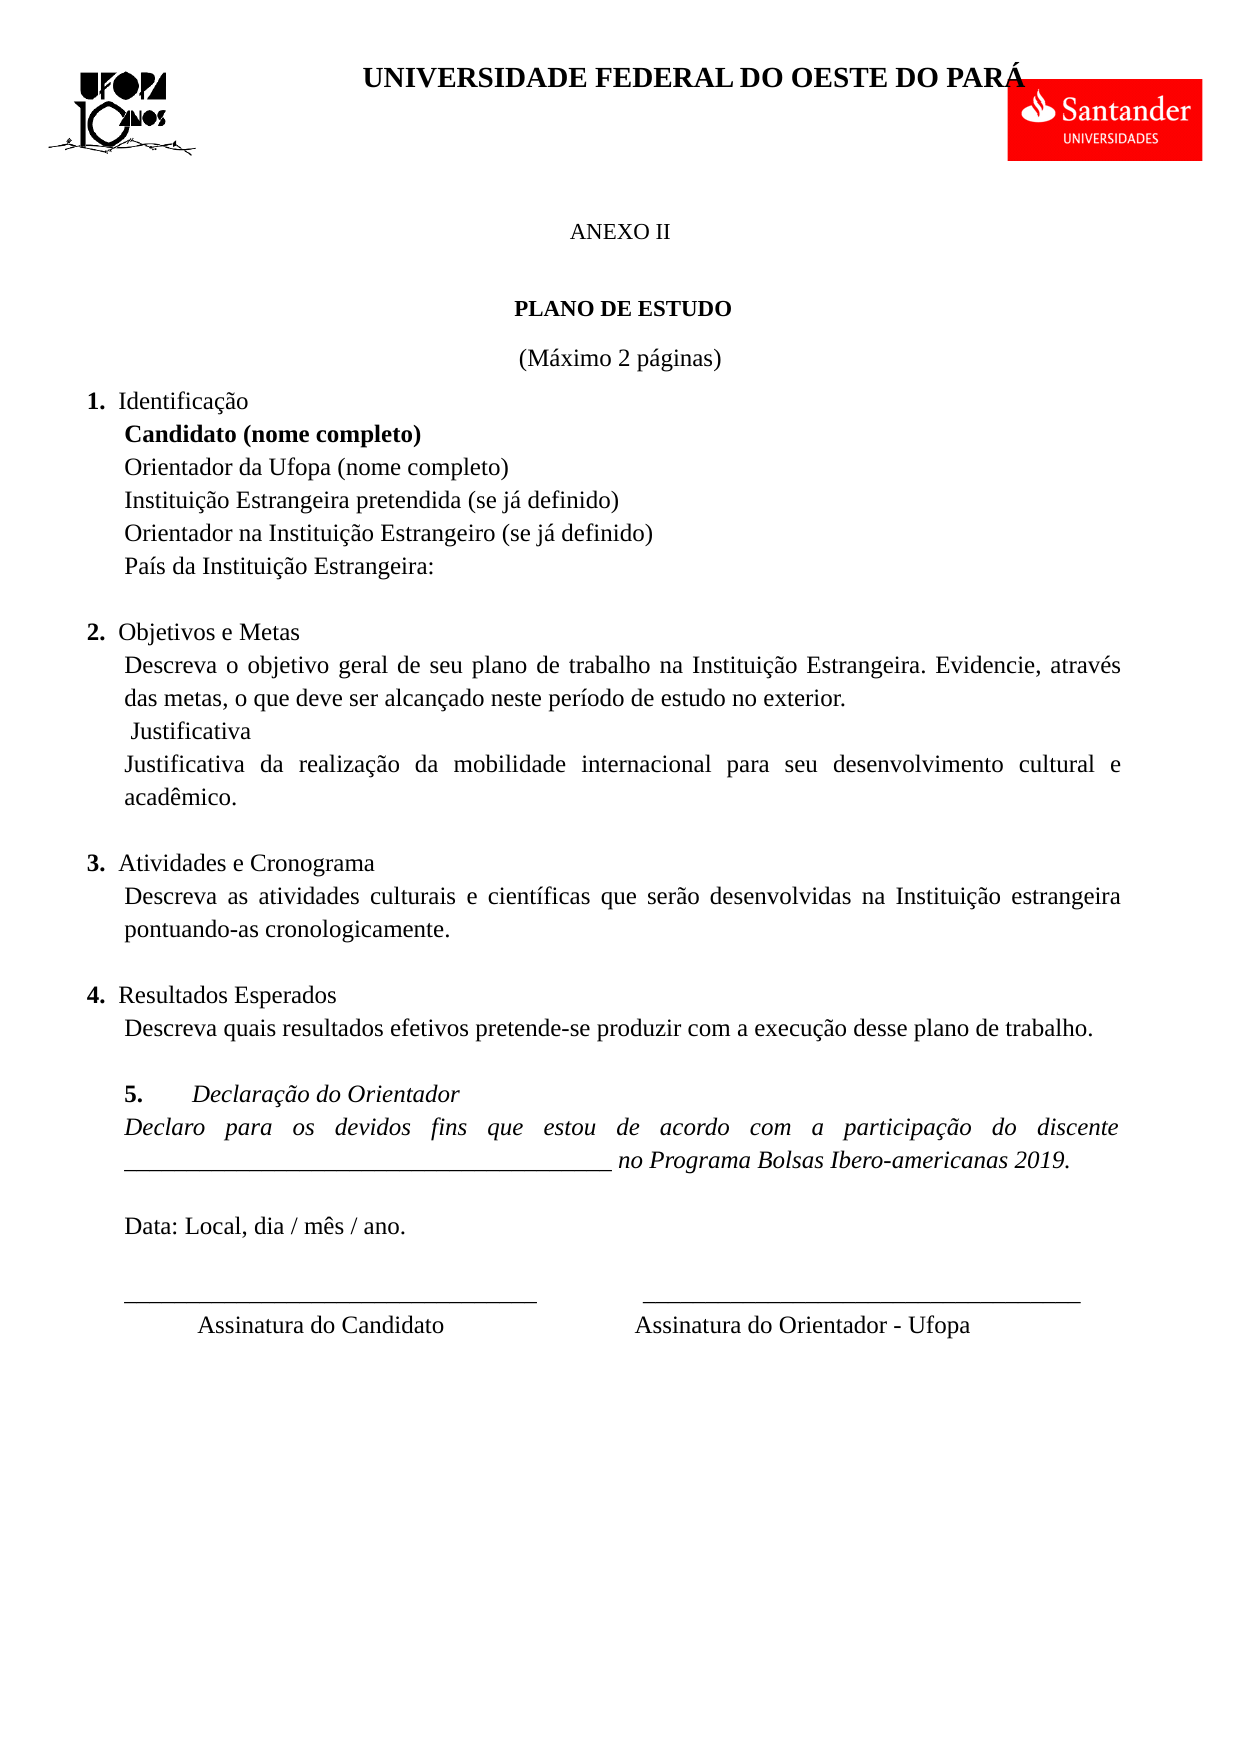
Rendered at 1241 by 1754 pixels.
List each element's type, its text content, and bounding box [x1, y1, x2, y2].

text Descreva o objetivo geral de seu plano de trabalho na Instituição Estrangeira. Evidencie, através das metas, o que deve ser alcançado neste período de estudo no exterior. [124, 650, 1122, 712]
text Orientador da Ufopa (nome completo) [124, 452, 1122, 481]
list Identificação [87, 386, 1122, 414]
text (Máximo 2 páginas) [118, 343, 1122, 371]
text ANEXO II [118, 218, 1122, 244]
subtitle Candidato (nome completo) [124, 419, 1122, 448]
list Atividades e Cronograma [87, 848, 1122, 877]
text Orientador na Instituição Estrangeiro (se já definido) [124, 518, 1122, 547]
text _________________________________ ___________________________________ [124, 1277, 1122, 1306]
subtitle PLANO DE ESTUDO [118, 295, 1122, 321]
text Data: Local, dia / mês / ano. [124, 1211, 1122, 1240]
text Descreva quais resultados efetivos pretende-se produzir com a execução desse plano de trabalho. [124, 1013, 1122, 1042]
list Declaração do Orientador [124, 1079, 1122, 1108]
text Descreva as atividades culturais e científicas que serão desenvolvidas na Instituição estrangeira pontuando-as cronologicamente. [124, 881, 1122, 943]
text Assinatura do Candidato Assinatura do Orientador - Ufopa [124, 1310, 1122, 1339]
list Objetivos e Metas [87, 617, 1122, 646]
picture [1007, 79, 1203, 161]
text País da Instituição Estrangeira: [124, 551, 1122, 580]
text Justificativa da realização da mobilidade internacional para seu desenvolvimento cultural e acadêmico. [124, 749, 1122, 811]
list Resultados Esperados [87, 980, 1122, 1009]
text Declaro para os devidos fins que estou de acordo com a participação do discente _______________________________________ no Programa Bolsas Ibero-americanas 2019. [124, 1112, 1122, 1174]
text Instituição Estrangeira pretendida (se já definido) [124, 485, 1122, 514]
text Justificativa [124, 716, 1122, 745]
